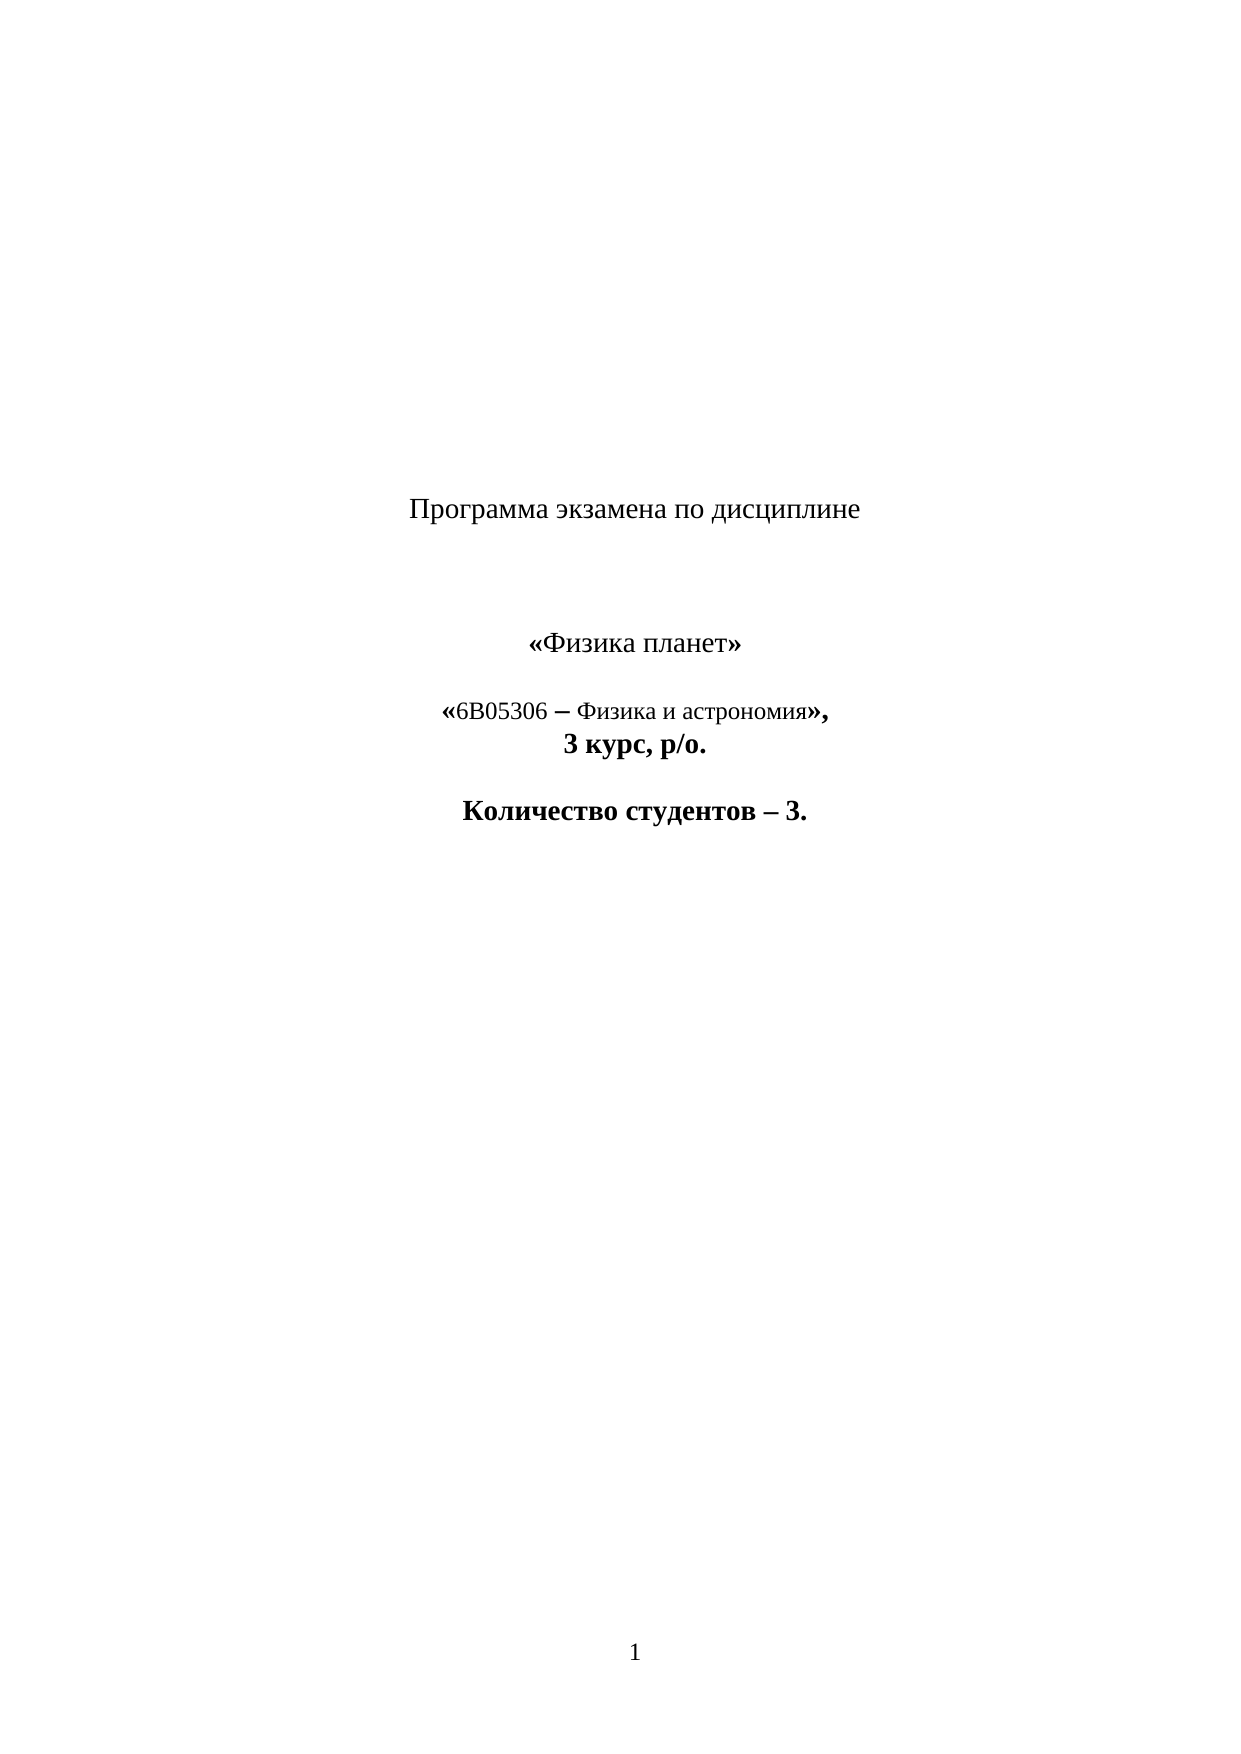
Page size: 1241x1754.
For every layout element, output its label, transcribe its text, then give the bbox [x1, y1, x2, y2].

text Количество студентов – 3. [118, 793, 1152, 827]
text «6B05306 – Физика и астрономия», [118, 692, 1152, 726]
text Программа экзамена по дисциплине [118, 491, 1152, 525]
text 3 курс, р/о. [118, 726, 1152, 759]
text «Физика планет» [118, 625, 1152, 659]
